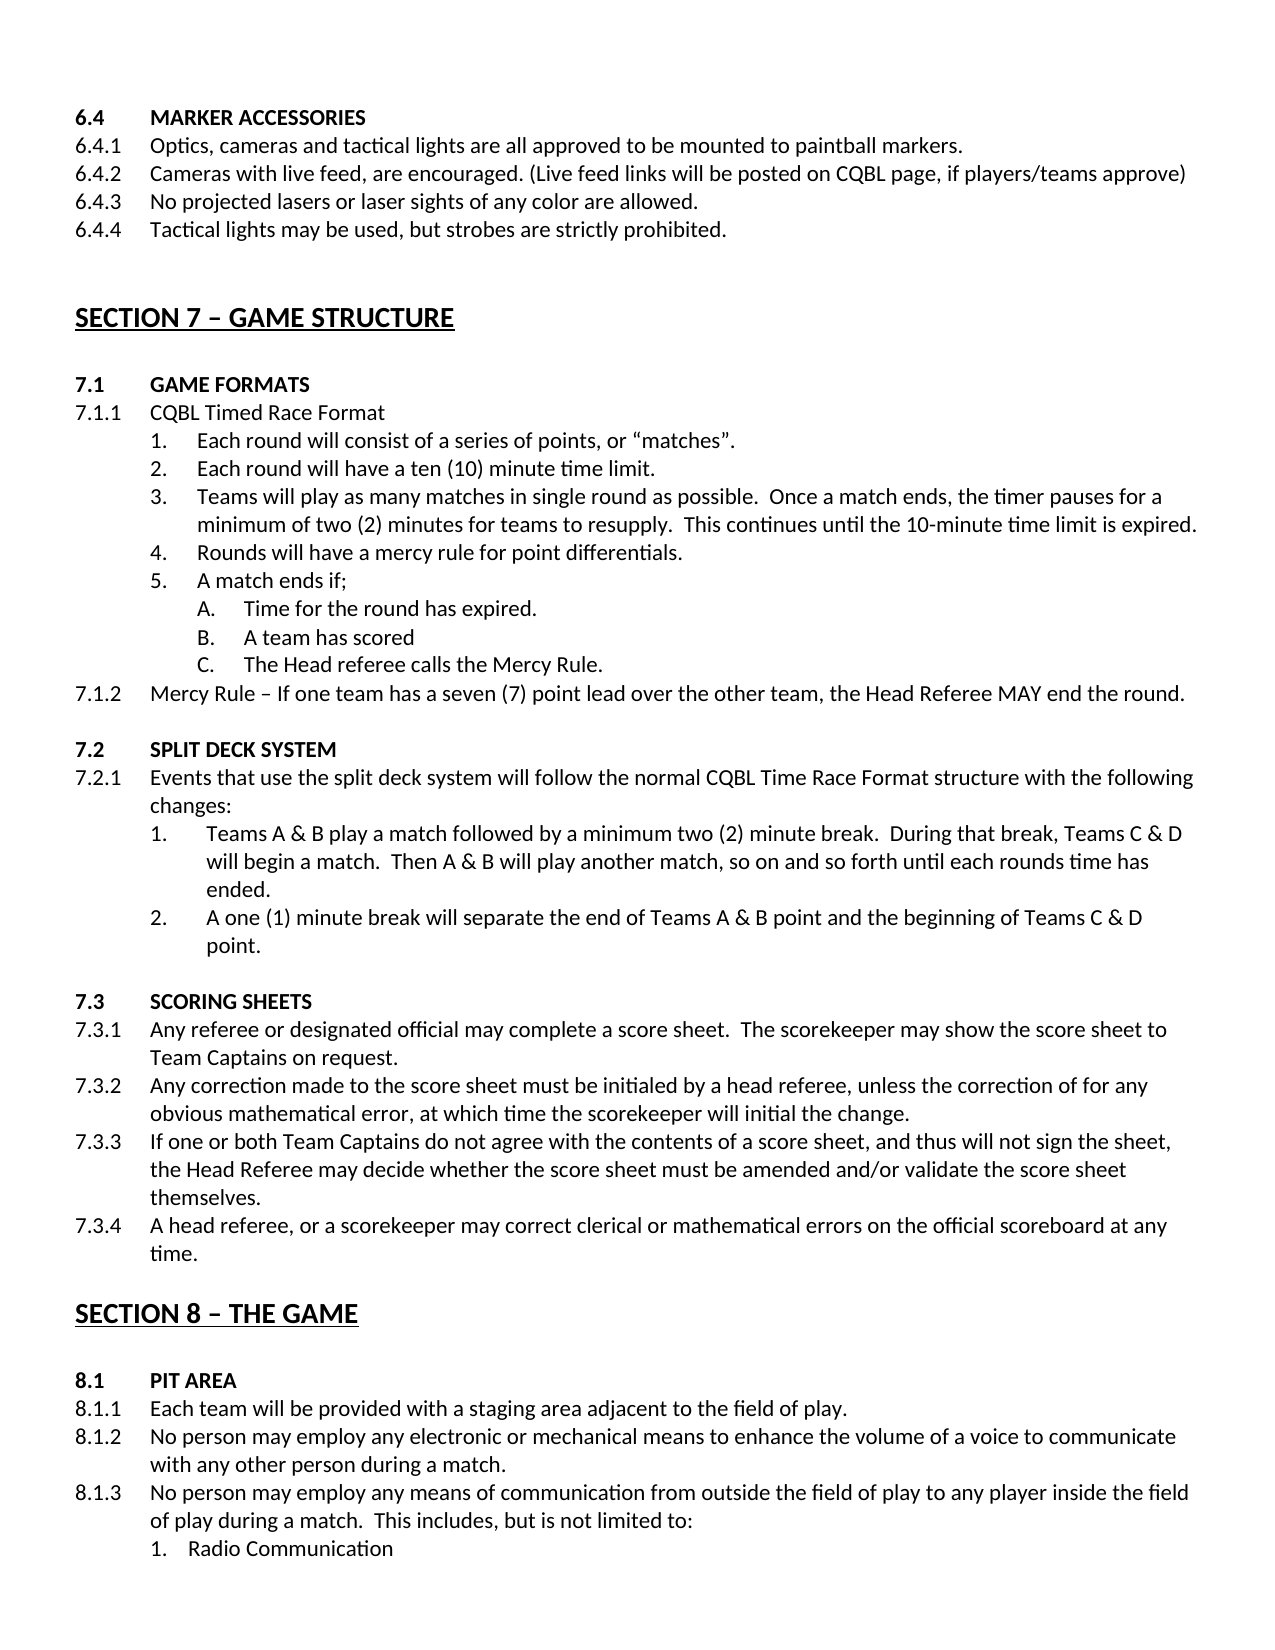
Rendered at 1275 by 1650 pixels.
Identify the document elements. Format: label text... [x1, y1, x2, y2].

text 1. Each round will consist of a series of points, or “matches”. [150, 426, 1200, 454]
text SECTION 7 – GAME STRUCTURE [75, 299, 1200, 335]
text SECTION 8 – THE GAME [75, 1295, 1200, 1331]
text 6.4.2 Cameras with live feed, are encouraged. (Live feed links will be posted on CQBL page, if players/teams approve) [75, 159, 1200, 187]
text B. A team has scored [122, 623, 1200, 651]
text 6.4 MARKER ACCESSORIES [75, 103, 1200, 131]
text A. Time for the round has expired. [122, 594, 1200, 623]
text 3. Teams will play as many matches in single round as possible. Once a match ends, the timer pauses for a minimum of two (2) minutes for teams to resupply. This continues until the 10-minute time limit is expired. [150, 482, 1200, 538]
text 6.4.1 Optics, cameras and tactical lights are all approved to be mounted to paintball markers. [75, 131, 1200, 159]
text 7.3.3 If one or both Team Captains do not agree with the contents of a score sheet, and thus will not sign the sheet, the Head Referee may decide whether the score sheet must be amended and/or validate the score sheet themselves. [75, 1127, 1200, 1211]
text 4. Rounds will have a mercy rule for point differentials. [150, 538, 1200, 567]
text 7.2.1 Events that use the split deck system will follow the normal CQBL Time Race Format structure with the following changes: [75, 763, 1200, 819]
text 2. Each round will have a ten (10) minute time limit. [150, 454, 1200, 482]
text 8.1.3 No person may employ any means of communication from outside the field of play to any player inside the field of play during a match. This includes, but is not limited to: [75, 1478, 1200, 1534]
text 8.1.1 Each team will be provided with a staging area adjacent to the field of play. [75, 1394, 1200, 1422]
text 5. A match ends if; [150, 567, 1200, 594]
text 7.3 SCORING SHEETS [75, 987, 1200, 1015]
text 8.1 PIT AREA [75, 1366, 1200, 1394]
text 7.1 GAME FORMATS [75, 370, 1200, 398]
text 7.3.2 Any correction made to the score sheet must be initialed by a head referee, unless the correction of for any obvious mathematical error, at which time the scorekeeper will initial the change. [75, 1071, 1200, 1127]
text 7.1.1 CQBL Timed Race Format [75, 398, 1200, 426]
text 6.4.4 Tactical lights may be used, but strobes are strictly prohibited. [75, 215, 1200, 243]
text 8.1.2 No person may employ any electronic or mechanical means to enhance the volume of a voice to communicate with any other person during a match. [75, 1422, 1200, 1478]
text 1. Teams A & B play a match followed by a minimum two (2) minute break. During that break, Teams C & D will begin a match. Then A & B will play another match, so on and so forth until each rounds time has ended. [150, 819, 1200, 903]
text 6.4.3 No projected lasers or laser sights of any color are allowed. [75, 187, 1200, 215]
text 2. A one (1) minute break will separate the end of Teams A & B point and the beginning of Teams C & D point. [150, 903, 1200, 959]
text 7.3.1 Any referee or designated official may complete a score sheet. The scorekeeper may show the score sheet to Team Captains on request. [75, 1015, 1200, 1071]
text 7.3.4 A head referee, or a scorekeeper may correct clerical or mathematical errors on the official scoreboard at any time. [75, 1211, 1200, 1267]
text 7.1.2 Mercy Rule – If one team has a seven (7) point lead over the other team, the Head Referee MAY end the round. [75, 679, 1200, 707]
text 7.2 SPLIT DECK SYSTEM [75, 735, 1200, 763]
text C. The Head referee calls the Mercy Rule. [197, 651, 1200, 679]
text 1. Radio Communication [75, 1534, 1200, 1562]
